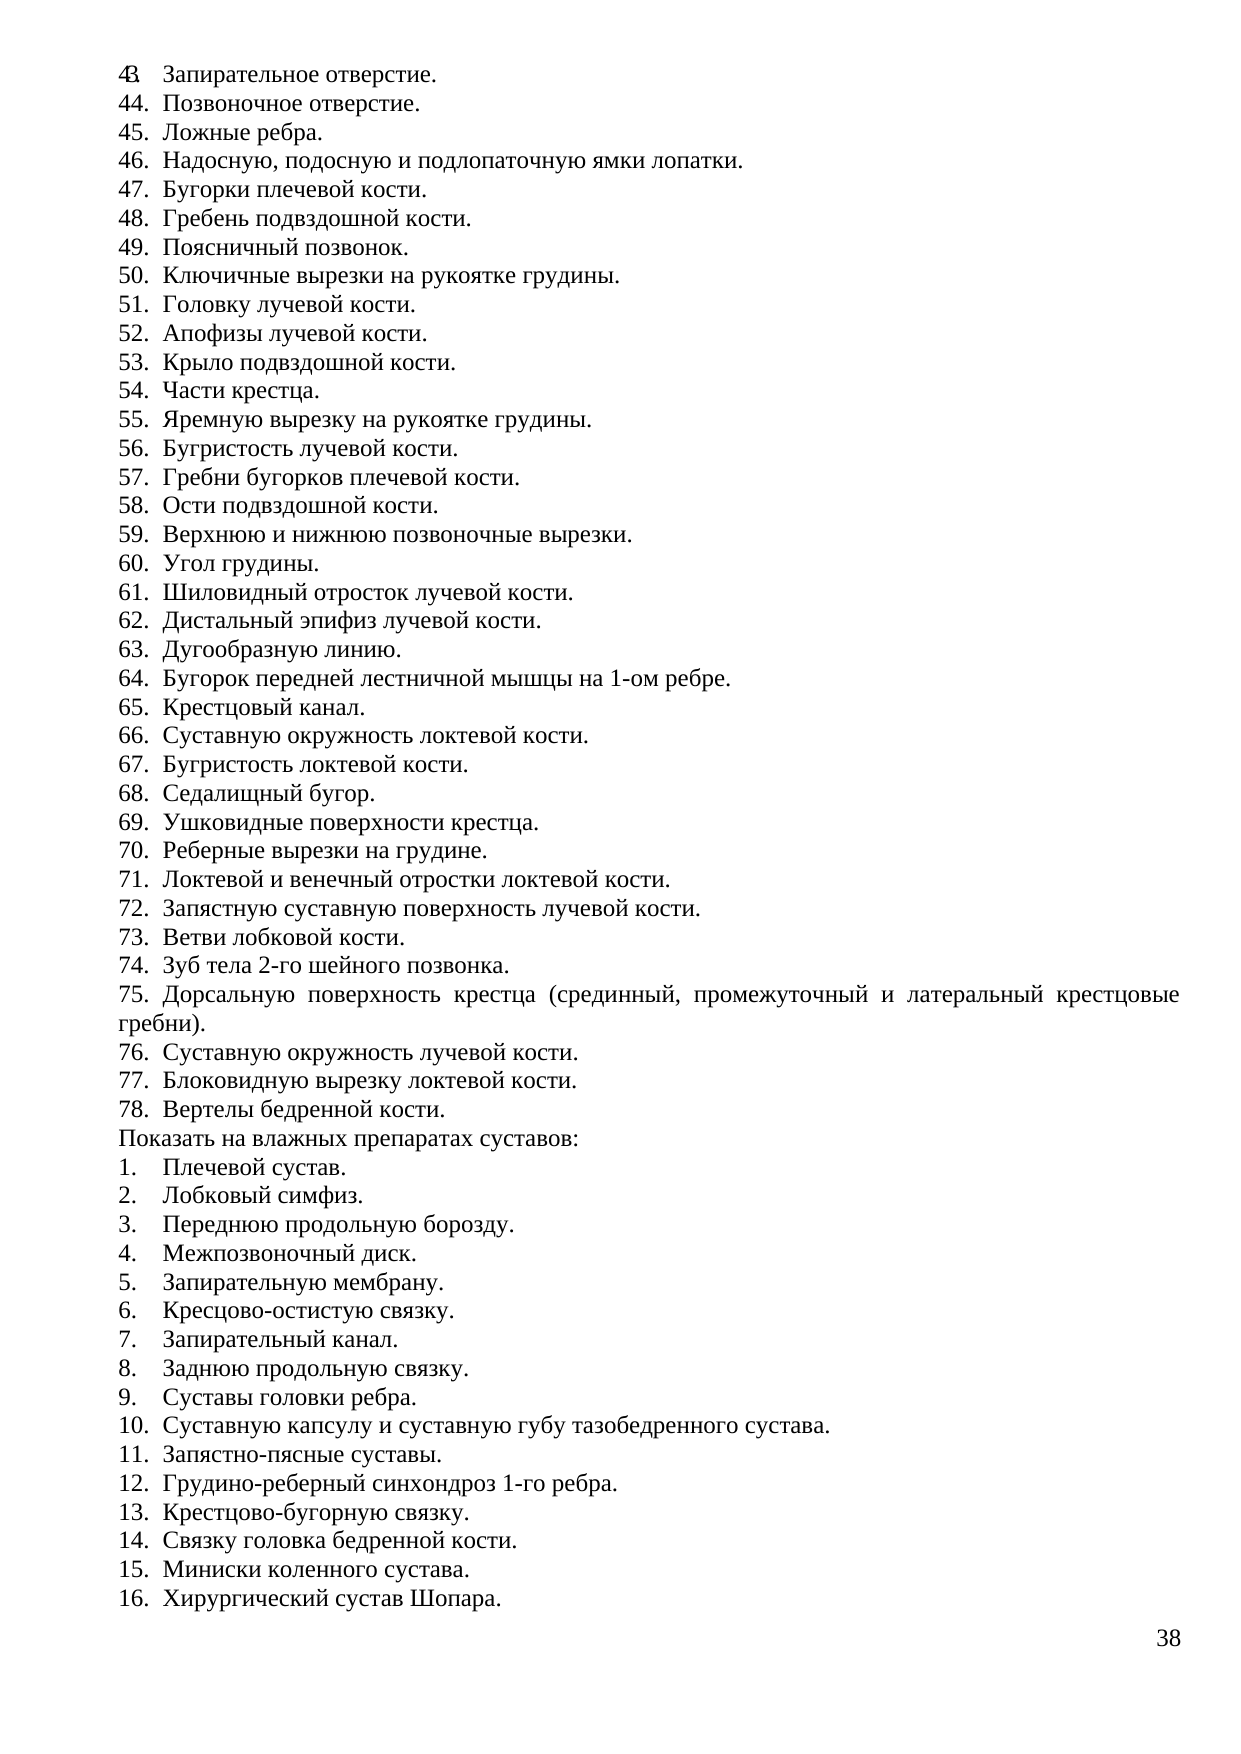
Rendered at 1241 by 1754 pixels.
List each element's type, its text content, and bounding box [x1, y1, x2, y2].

list Блоковидную вырезку локтевой кости. [118, 1065, 1181, 1094]
list Реберные вырезки на грудине. [118, 835, 1181, 864]
list Локтевой и венечный отростки локтевой кости. [118, 864, 1181, 893]
list Запирательную мембрану. [118, 1267, 1181, 1295]
list Угол грудины. [118, 548, 1181, 577]
list Ости подвздошной кости. [118, 490, 1181, 519]
list Крыло подвздошной кости. [118, 347, 1181, 375]
list Крестцово-бугорную связку. [118, 1497, 1181, 1525]
list Зуб тела 2-го шейного позвонка. [118, 950, 1181, 979]
list Седалищный бугор. [118, 778, 1181, 807]
list Верхнюю и нижнюю позвоночные вырезки. [118, 519, 1181, 548]
list Части крестца. [118, 375, 1181, 404]
list Переднюю продольную борозду. [118, 1209, 1181, 1238]
list Суставную окружность локтевой кости. [118, 720, 1181, 749]
list Межпозвоночный диск. [118, 1238, 1181, 1267]
list Суставную капсулу и суставную губу тазобедренного сустава. [118, 1410, 1181, 1439]
list Поясничный позвонок. [118, 232, 1181, 260]
list Грудино-реберный синхондроз 1-го ребра. [118, 1468, 1181, 1497]
list Суставную окружность лучевой кости. [118, 1037, 1181, 1065]
list Бугристость лучевой кости. [118, 433, 1181, 462]
list Кресцово-остистую связку. [118, 1295, 1181, 1324]
list Плечевой сустав. [118, 1152, 1181, 1180]
list Запирательное отверстие. [118, 59, 1181, 88]
list Гребень подвздошной кости. [118, 203, 1181, 232]
list Ключичные вырезки на рукоятке грудины. [118, 260, 1181, 289]
list Дугообразную линию. [118, 634, 1181, 663]
list Ушковидные поверхности крестца. [118, 807, 1181, 835]
list Дорсальную поверхность крестца (срединный, промежуточный и латеральный крестцовые гребни). [118, 979, 1181, 1037]
list Вертелы бедренной кости. [118, 1094, 1181, 1123]
list Яремную вырезку на рукоятке грудины. [118, 404, 1181, 433]
list Лобковый симфиз. [118, 1180, 1181, 1209]
list Запирательный канал. [118, 1324, 1181, 1353]
list Заднюю продольную связку. [118, 1353, 1181, 1382]
list Гребни бугорков плечевой кости. [118, 462, 1181, 490]
text Показать на влажных препаратах суставов: [118, 1123, 1181, 1152]
list Запястно-пясные суставы. [118, 1439, 1181, 1468]
list Ветви лобковой кости. [118, 922, 1181, 950]
list Хирургический сустав Шопара. [118, 1583, 1181, 1612]
list Запястную суставную поверхность лучевой кости. [118, 893, 1181, 922]
list Крестцовый канал. [118, 692, 1181, 720]
list Апофизы лучевой кости. [118, 318, 1181, 347]
list Дистальный эпифиз лучевой кости. [118, 605, 1181, 634]
list Связку головка бедренной кости. [118, 1525, 1181, 1554]
list Позвоночное отверстие. [118, 88, 1181, 117]
list Миниски коленного сустава. [118, 1554, 1181, 1583]
list Бугорок передней лестничной мышцы на 1-ом ребре. [118, 663, 1181, 692]
list Бугристость локтевой кости. [118, 749, 1181, 778]
list Головку лучевой кости. [118, 289, 1181, 318]
list Шиловидный отросток лучевой кости. [118, 577, 1181, 605]
list Надосную, подосную и подлопаточную ямки лопатки. [118, 145, 1181, 174]
list Бугорки плечевой кости. [118, 174, 1181, 203]
list Суставы головки ребра. [118, 1382, 1181, 1410]
list Ложные ребра. [118, 117, 1181, 145]
